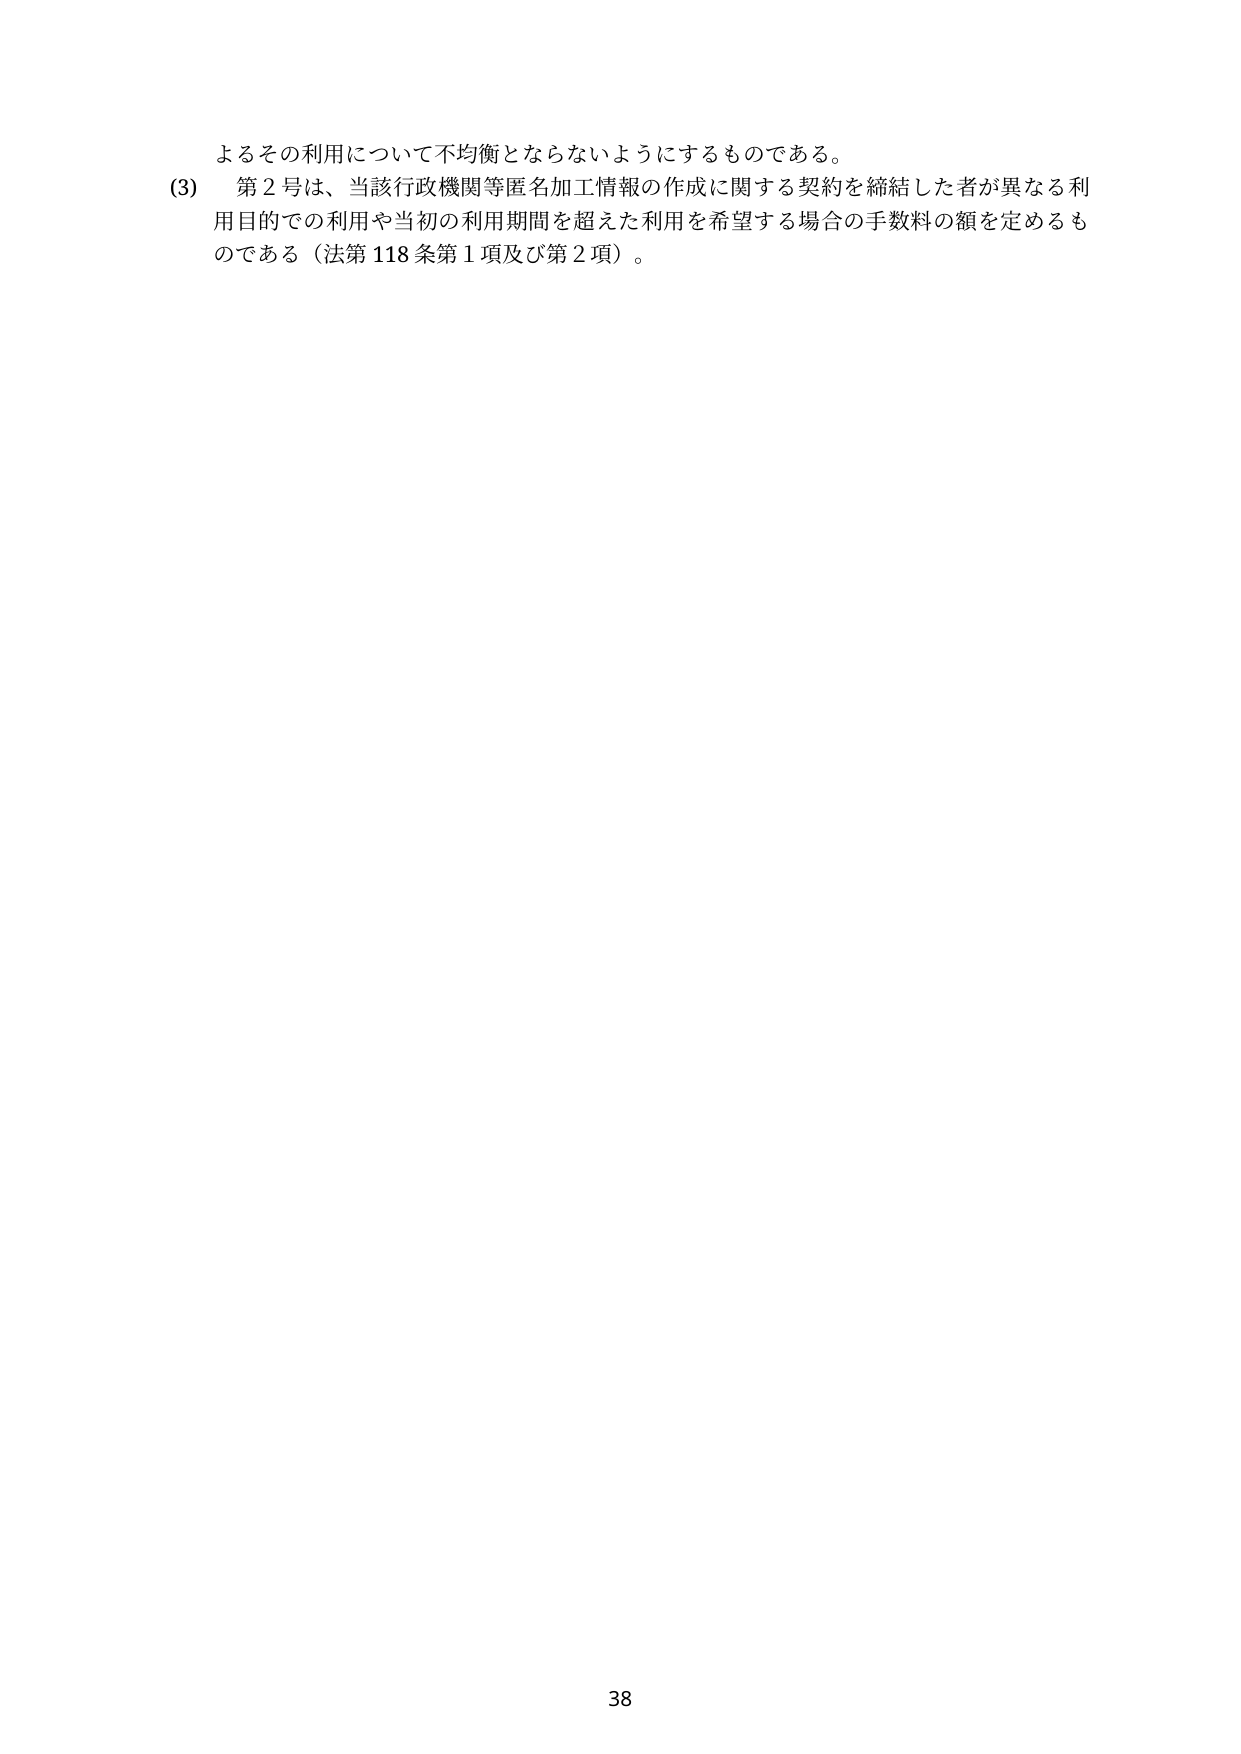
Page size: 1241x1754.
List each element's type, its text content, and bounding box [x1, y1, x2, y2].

list 第２号は、当該行政機関等匿名加工情報の作成に関する契約を締結した者が異なる利用目的での利用や当初の利用期間を超えた利用を希望する場合の手数料の額を定めるものである（法第118条第１項及び第２項）。 [169, 169, 1092, 269]
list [213, 136, 1092, 169]
